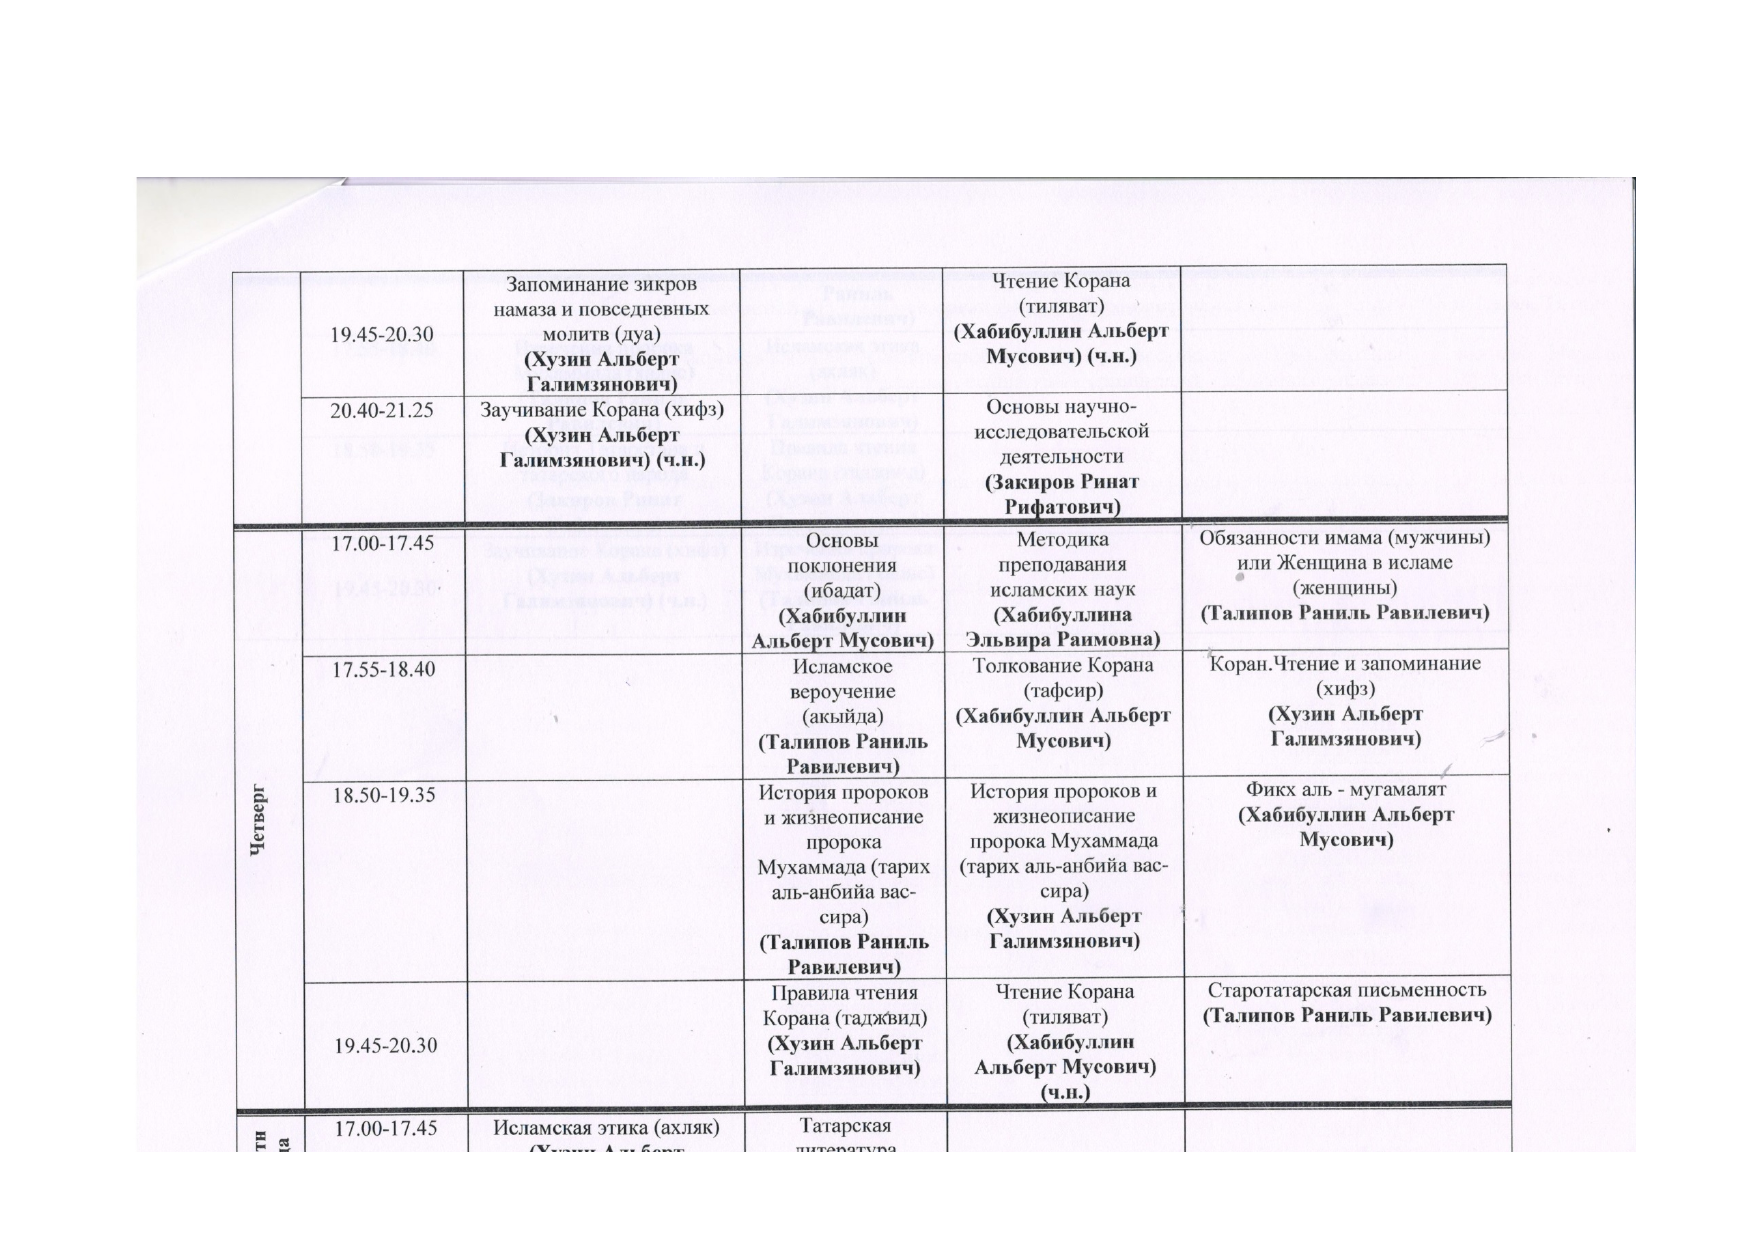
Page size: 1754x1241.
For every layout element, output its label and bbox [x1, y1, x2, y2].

picture [118, 177, 1636, 1152]
